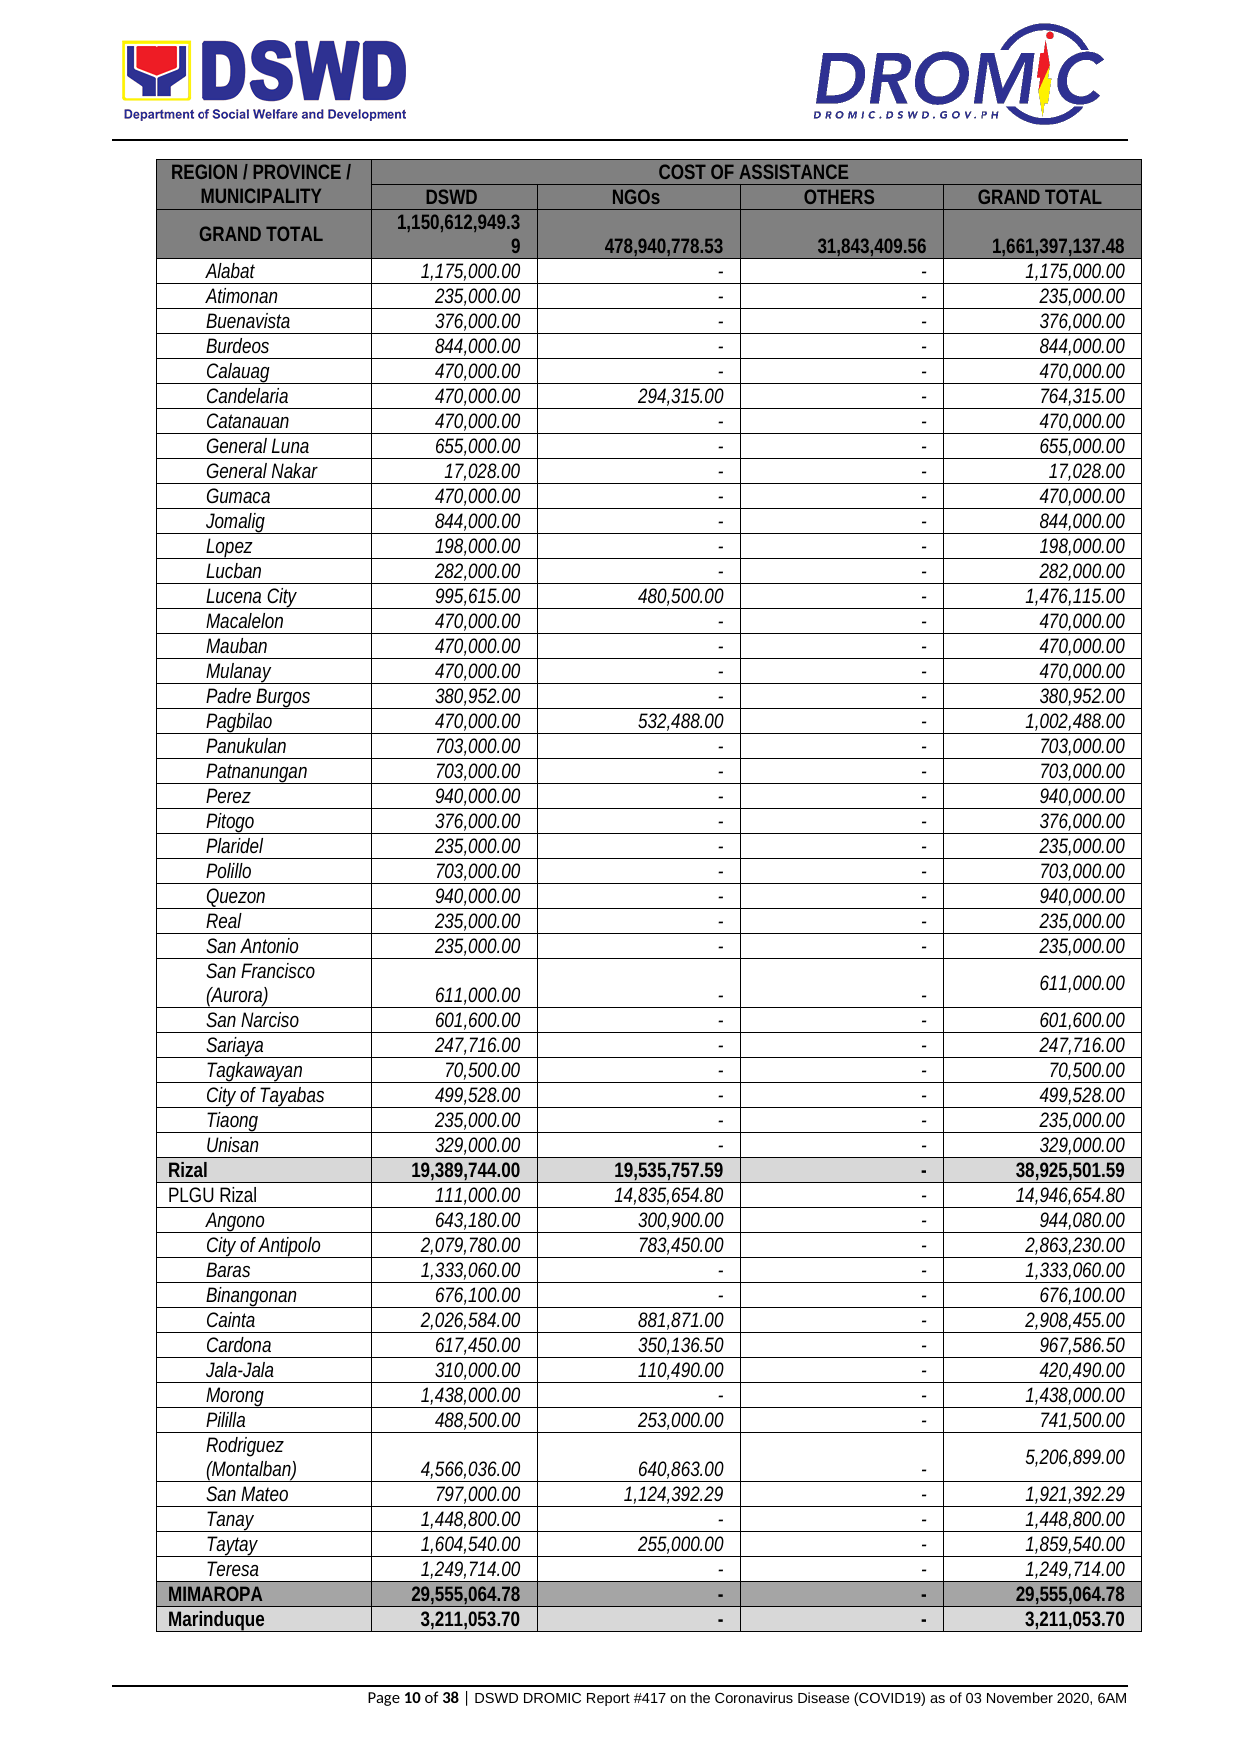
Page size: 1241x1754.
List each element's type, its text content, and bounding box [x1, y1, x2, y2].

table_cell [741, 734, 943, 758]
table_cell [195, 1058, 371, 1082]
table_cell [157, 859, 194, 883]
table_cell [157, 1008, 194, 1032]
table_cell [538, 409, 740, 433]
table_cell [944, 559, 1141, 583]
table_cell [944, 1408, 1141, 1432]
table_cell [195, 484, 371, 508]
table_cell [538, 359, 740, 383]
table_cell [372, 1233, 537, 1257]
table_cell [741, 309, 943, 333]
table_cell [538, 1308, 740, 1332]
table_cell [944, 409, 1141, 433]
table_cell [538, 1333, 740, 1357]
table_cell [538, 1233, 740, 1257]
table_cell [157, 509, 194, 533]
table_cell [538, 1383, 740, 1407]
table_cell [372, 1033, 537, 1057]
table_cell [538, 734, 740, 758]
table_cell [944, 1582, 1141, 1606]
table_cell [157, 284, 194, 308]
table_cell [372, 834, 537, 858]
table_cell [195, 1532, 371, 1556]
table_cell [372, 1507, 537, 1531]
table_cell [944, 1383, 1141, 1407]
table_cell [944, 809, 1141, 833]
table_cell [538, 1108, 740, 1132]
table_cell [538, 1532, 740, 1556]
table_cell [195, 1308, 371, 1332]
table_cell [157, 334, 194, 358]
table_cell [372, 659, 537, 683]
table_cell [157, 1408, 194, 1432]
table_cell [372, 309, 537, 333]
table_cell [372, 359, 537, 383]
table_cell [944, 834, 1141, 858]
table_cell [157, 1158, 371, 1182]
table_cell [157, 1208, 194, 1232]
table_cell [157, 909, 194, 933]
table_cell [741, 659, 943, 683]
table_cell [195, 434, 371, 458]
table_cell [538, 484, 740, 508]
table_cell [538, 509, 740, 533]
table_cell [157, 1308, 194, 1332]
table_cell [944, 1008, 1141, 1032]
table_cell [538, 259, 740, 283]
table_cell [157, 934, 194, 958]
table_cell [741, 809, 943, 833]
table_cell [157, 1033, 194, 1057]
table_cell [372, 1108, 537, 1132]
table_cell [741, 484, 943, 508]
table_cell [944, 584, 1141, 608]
picture [112, 37, 416, 125]
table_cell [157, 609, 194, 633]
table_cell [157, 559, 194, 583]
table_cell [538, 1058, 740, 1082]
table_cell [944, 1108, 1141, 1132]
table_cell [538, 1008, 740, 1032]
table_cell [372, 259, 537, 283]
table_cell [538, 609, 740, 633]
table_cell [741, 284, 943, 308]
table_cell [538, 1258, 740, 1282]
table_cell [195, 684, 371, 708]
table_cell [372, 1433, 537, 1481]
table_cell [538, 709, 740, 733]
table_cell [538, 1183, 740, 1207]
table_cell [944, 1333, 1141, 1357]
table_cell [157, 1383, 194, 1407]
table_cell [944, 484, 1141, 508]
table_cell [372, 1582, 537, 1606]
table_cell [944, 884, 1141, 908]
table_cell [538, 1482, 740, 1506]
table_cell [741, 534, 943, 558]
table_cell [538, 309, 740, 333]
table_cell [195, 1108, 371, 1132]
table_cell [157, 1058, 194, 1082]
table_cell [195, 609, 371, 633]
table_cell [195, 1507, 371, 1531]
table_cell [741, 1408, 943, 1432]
picture [781, 23, 1133, 125]
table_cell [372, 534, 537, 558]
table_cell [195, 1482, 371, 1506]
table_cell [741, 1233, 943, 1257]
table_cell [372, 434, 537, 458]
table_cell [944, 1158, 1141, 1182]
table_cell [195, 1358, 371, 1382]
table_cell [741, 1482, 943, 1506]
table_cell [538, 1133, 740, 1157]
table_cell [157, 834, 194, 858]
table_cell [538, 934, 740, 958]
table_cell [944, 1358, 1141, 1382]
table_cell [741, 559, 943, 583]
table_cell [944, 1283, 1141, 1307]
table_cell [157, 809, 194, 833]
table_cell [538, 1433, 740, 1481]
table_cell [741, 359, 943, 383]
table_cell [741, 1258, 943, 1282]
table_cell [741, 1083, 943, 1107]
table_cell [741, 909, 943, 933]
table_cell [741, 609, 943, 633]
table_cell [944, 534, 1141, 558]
table_cell 31,843,409.56 [741, 210, 943, 258]
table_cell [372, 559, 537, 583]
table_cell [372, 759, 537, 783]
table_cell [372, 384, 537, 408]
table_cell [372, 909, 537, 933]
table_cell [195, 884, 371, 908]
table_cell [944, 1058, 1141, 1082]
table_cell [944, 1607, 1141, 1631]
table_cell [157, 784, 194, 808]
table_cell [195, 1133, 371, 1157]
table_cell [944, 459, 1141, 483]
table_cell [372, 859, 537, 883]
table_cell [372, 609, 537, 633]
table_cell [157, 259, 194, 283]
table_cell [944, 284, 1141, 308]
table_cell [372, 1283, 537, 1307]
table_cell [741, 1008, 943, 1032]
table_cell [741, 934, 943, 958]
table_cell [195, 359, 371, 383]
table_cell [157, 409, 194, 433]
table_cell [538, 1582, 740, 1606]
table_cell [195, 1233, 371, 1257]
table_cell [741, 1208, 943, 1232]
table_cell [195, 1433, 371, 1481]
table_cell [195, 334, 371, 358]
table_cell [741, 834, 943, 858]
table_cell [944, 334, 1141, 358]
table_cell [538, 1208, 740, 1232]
table_cell GRAND TOTAL [157, 210, 371, 258]
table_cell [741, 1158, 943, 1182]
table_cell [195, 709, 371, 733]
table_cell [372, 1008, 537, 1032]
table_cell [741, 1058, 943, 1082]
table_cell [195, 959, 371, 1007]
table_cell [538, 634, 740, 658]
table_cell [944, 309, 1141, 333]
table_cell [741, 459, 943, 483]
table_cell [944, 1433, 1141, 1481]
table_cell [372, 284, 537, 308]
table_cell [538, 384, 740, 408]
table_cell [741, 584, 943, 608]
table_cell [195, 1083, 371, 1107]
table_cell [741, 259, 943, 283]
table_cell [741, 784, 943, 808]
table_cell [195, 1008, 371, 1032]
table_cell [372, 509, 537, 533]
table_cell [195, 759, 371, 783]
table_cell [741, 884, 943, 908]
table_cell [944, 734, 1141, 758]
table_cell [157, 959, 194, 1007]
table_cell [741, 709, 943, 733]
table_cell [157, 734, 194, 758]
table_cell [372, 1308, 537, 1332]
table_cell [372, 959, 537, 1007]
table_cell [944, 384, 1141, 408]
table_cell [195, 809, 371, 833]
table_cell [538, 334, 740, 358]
table_header REGION / PROVINCE / MUNICIPALITY [157, 160, 371, 209]
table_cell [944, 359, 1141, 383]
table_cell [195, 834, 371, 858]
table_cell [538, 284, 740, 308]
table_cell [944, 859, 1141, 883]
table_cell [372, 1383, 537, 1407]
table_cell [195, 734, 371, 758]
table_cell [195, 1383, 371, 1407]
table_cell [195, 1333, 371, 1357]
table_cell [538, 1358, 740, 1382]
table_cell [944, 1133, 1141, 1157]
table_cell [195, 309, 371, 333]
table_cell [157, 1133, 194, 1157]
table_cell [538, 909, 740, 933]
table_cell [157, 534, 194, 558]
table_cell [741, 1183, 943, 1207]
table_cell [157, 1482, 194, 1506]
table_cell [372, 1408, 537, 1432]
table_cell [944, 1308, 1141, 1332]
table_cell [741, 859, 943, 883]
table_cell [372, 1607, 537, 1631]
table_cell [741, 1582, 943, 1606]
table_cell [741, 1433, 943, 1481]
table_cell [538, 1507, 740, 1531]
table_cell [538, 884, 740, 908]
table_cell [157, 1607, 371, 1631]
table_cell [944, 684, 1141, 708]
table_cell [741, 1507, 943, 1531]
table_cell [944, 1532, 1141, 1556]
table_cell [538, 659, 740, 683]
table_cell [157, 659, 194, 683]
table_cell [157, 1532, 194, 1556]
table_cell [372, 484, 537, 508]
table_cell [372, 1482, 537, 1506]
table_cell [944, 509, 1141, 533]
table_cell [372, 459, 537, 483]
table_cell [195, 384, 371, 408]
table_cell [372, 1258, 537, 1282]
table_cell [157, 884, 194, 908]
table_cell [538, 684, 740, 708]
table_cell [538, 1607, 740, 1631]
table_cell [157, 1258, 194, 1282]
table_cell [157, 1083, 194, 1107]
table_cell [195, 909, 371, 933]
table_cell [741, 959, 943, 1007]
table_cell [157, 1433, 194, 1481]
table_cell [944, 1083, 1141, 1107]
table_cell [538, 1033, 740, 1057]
table_cell OTHERS [741, 185, 943, 209]
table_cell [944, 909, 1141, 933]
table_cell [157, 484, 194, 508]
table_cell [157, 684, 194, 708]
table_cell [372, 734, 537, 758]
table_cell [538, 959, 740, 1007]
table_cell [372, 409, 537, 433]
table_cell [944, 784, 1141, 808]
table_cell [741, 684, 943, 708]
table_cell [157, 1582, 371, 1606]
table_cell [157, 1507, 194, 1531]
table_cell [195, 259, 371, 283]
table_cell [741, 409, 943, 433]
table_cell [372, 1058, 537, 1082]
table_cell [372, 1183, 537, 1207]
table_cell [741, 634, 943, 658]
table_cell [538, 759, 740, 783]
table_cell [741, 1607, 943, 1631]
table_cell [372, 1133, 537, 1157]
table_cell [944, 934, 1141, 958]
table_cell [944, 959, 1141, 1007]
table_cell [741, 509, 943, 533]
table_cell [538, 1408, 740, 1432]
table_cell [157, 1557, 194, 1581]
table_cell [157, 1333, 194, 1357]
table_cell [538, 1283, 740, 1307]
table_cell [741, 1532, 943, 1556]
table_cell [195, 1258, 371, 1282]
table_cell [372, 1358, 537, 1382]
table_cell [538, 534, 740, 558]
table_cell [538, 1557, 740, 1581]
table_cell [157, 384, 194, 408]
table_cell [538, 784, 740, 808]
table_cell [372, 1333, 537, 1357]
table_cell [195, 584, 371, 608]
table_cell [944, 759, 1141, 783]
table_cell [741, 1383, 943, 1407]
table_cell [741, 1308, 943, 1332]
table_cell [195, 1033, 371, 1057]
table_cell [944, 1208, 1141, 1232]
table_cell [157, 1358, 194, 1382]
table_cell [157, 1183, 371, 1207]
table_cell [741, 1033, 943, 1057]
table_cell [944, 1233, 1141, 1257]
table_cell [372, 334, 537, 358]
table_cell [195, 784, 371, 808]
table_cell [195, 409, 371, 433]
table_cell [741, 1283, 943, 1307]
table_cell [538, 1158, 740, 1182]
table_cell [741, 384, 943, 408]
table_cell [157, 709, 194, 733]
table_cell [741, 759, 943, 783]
table_cell GRAND TOTAL [944, 185, 1141, 209]
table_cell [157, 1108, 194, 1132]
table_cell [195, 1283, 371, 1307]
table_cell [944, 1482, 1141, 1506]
table_cell 1,150,612,949.39 [372, 210, 537, 258]
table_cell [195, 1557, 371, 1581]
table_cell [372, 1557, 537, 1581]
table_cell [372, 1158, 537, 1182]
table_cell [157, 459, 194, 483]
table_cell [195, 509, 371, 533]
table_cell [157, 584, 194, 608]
table_cell 1,661,397,137.48 [944, 210, 1141, 258]
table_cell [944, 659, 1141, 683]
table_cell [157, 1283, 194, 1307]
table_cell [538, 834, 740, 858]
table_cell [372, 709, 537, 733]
table_cell 478,940,778.53 [538, 210, 740, 258]
table_header COST OF ASSISTANCE [372, 160, 1141, 184]
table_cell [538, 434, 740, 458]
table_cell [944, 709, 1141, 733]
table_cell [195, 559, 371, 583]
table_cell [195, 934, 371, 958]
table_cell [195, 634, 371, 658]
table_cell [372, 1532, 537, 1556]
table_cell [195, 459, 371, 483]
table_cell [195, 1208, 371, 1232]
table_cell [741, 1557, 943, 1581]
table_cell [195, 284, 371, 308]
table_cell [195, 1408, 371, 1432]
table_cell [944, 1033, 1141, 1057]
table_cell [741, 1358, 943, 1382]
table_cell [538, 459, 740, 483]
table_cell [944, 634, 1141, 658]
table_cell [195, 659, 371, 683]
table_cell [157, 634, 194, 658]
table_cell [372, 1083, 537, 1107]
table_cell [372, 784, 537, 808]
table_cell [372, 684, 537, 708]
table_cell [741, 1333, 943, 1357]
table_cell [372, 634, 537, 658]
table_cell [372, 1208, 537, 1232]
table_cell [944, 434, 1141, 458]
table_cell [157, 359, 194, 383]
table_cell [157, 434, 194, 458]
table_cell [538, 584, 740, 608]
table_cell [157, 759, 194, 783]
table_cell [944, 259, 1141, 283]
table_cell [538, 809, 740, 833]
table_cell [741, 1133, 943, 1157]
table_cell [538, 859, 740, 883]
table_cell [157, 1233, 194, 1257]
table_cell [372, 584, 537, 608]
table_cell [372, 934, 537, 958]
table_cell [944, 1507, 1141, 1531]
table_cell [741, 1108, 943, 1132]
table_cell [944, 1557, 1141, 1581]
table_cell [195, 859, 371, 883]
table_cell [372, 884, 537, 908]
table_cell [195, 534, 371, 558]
table_cell NGOs [538, 185, 740, 209]
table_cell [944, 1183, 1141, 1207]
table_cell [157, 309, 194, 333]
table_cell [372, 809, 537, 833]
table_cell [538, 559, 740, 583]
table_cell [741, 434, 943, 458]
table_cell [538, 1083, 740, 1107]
table_cell DSWD [372, 185, 537, 209]
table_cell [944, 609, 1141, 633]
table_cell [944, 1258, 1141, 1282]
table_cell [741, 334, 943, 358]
